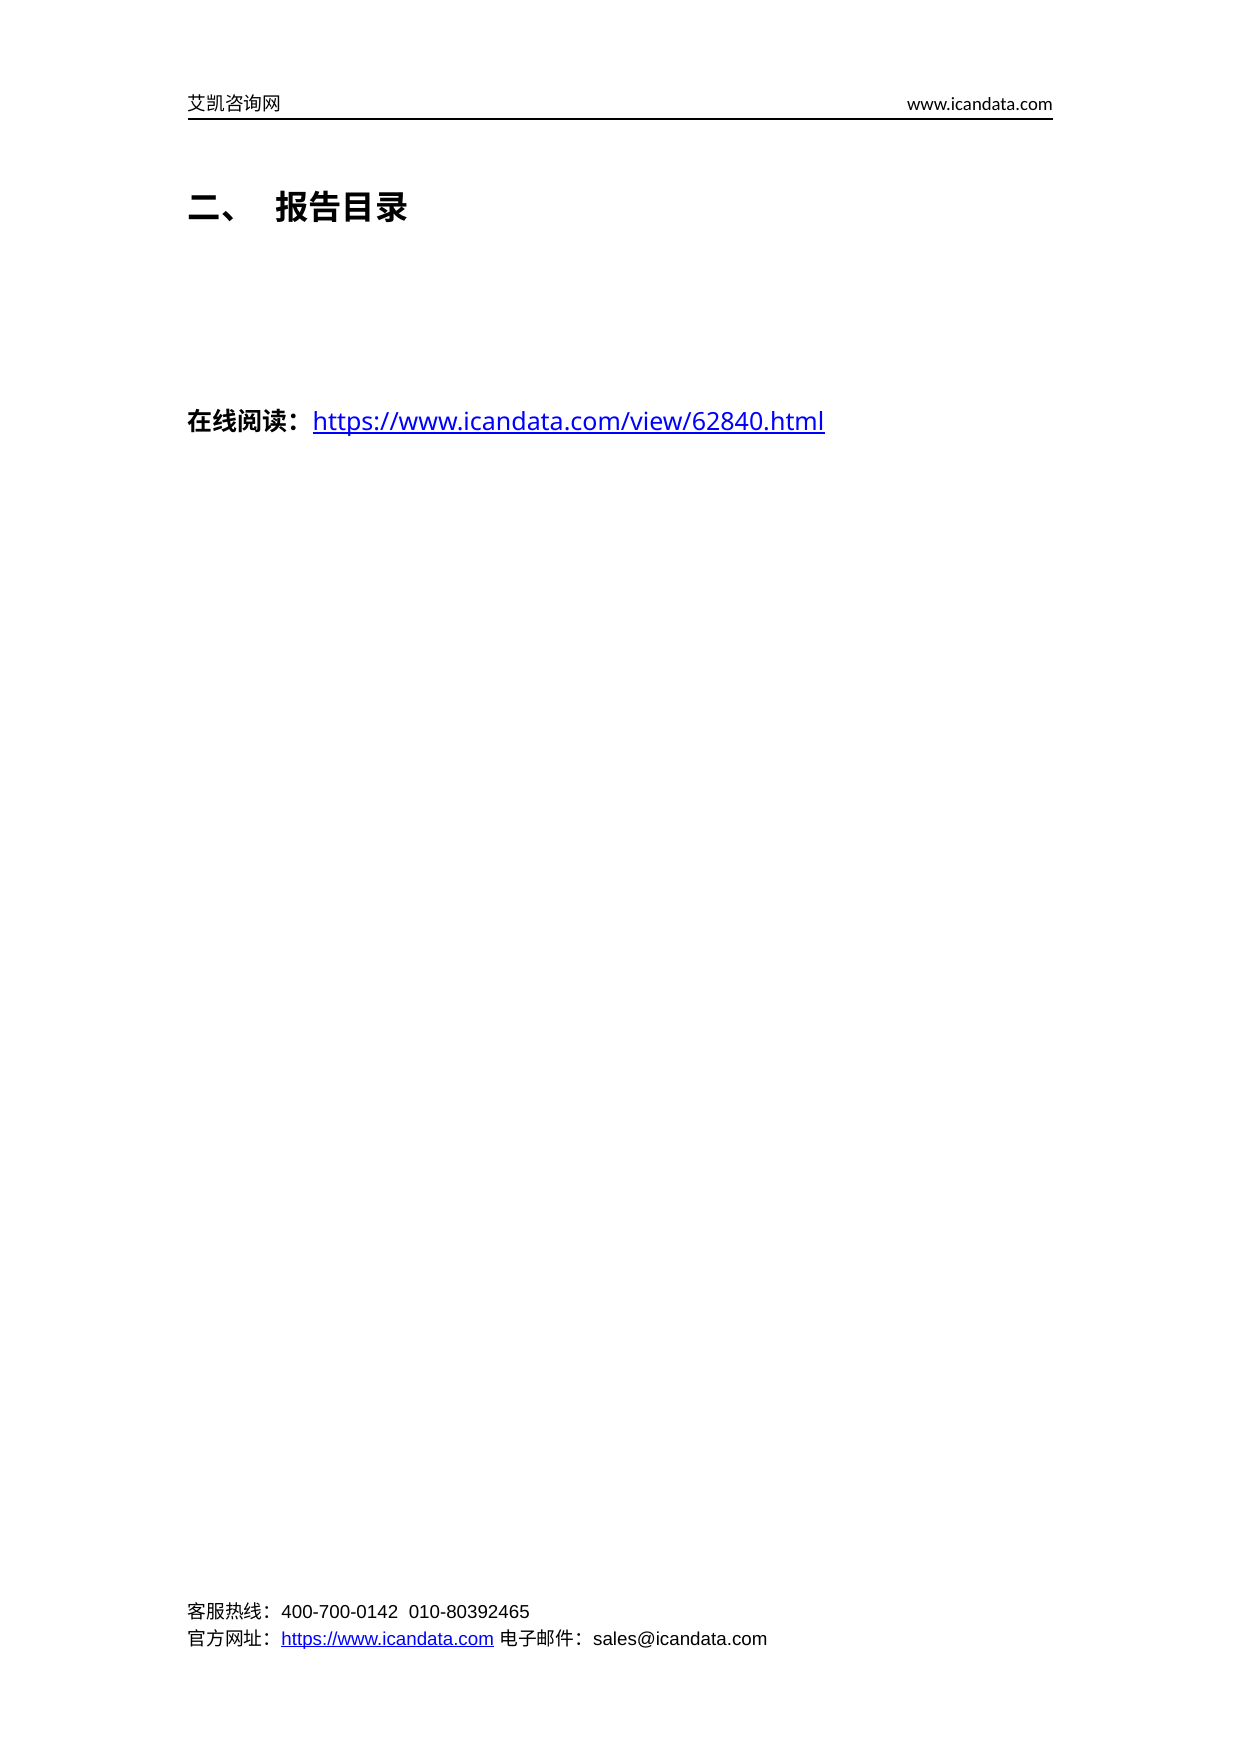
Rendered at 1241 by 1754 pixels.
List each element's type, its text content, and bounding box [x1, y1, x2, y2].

text 在线阅读：https://www.icandata.com/view/62840.html [187, 387, 1053, 452]
subtitle 报告目录 [187, 172, 1053, 237]
